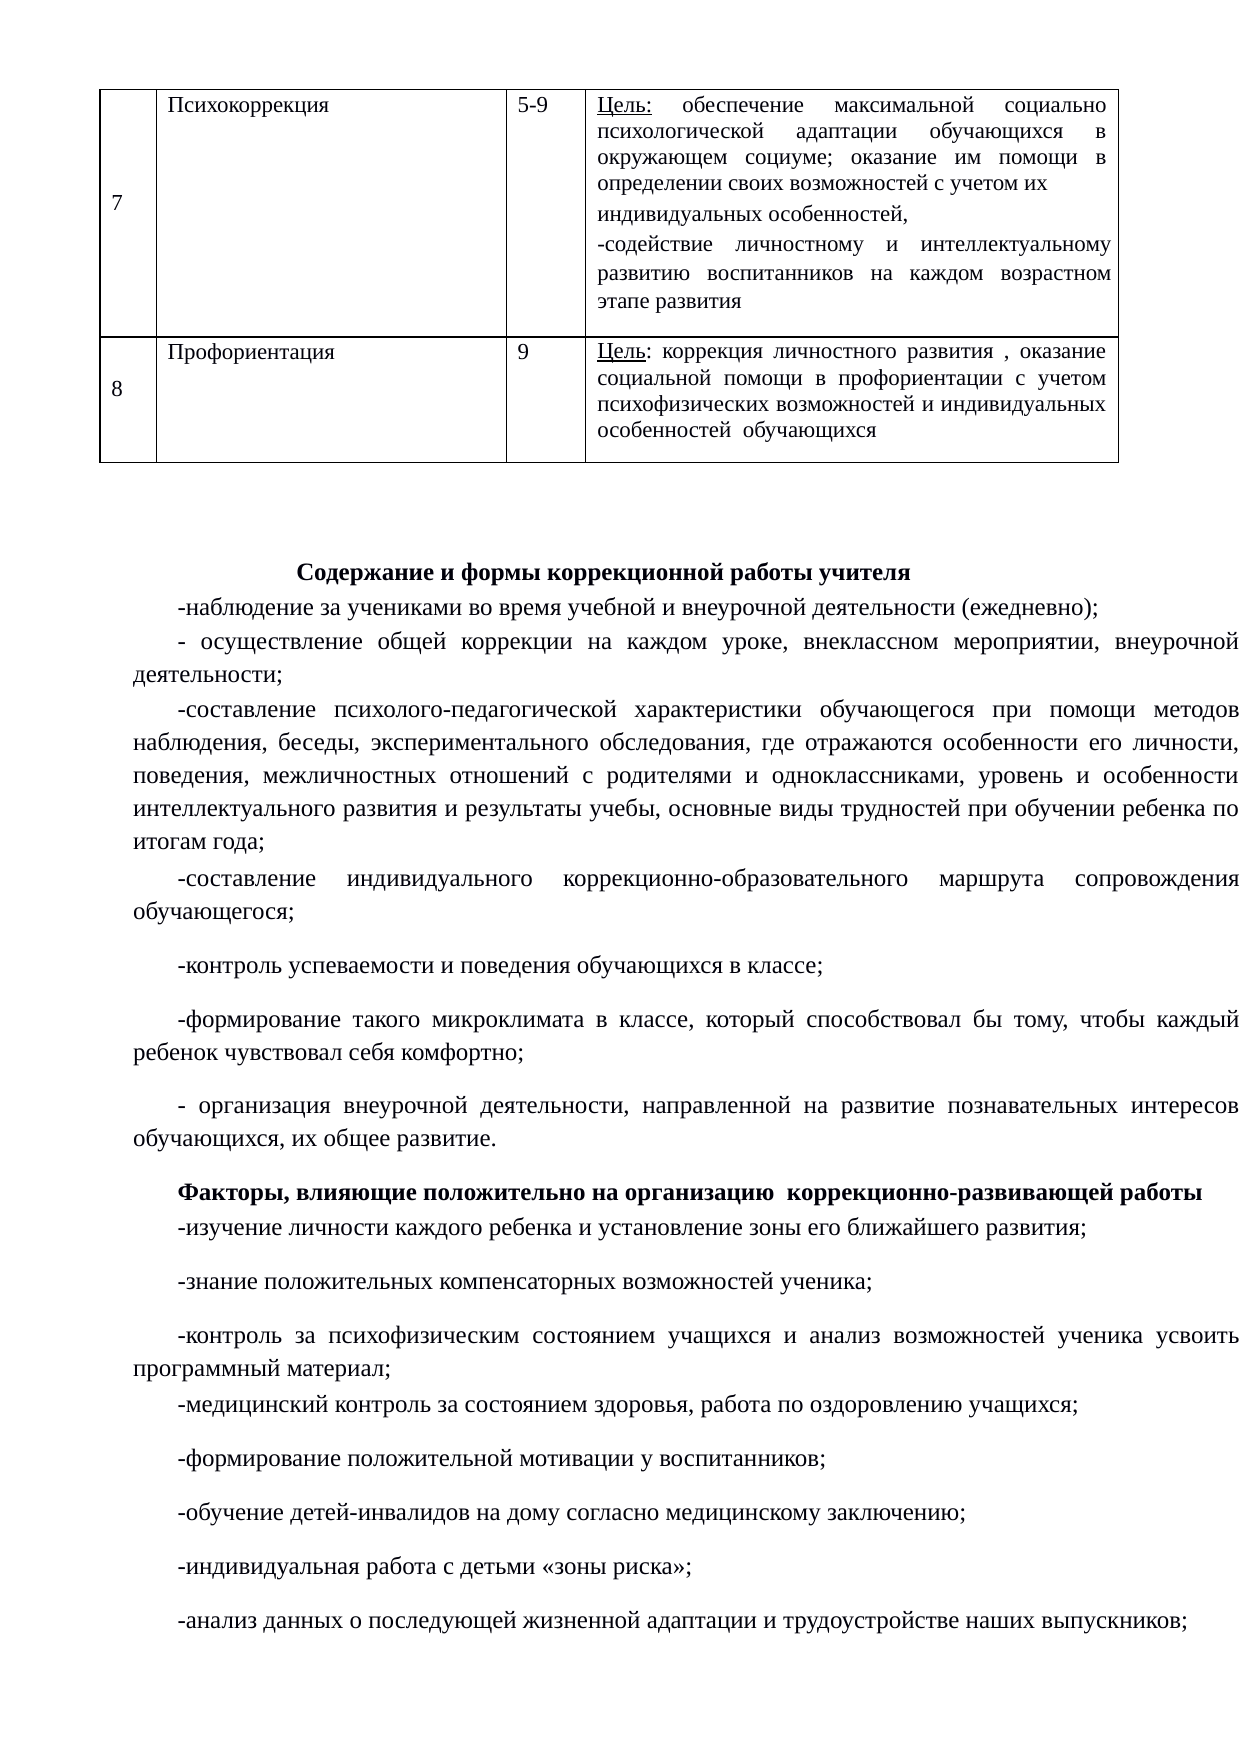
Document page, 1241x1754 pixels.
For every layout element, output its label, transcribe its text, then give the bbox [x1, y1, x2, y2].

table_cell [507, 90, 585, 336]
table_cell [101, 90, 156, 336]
text -составление психолого-педагогической характеристики обучающегося при помощи методов наблюдения, беседы, экспериментального обследования, где отражаются особенности его личности, поведения, межличностных отношений с родителями и одноклассниками, уровень и особенности интеллектуального развития и результаты учебы, основные виды трудностей при обучении ребенка по итогам года; [133, 694, 1240, 855]
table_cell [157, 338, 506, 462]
text -индивидуальная работа с детьми «зоны риска»; [133, 1551, 1240, 1580]
text Факторы, влияющие положительно на организацию коррекционно-развивающей работы [133, 1177, 1240, 1206]
text -формирование такого микроклимата в классе, который способствовал бы тому, чтобы каждый ребенок чувствовал себя комфортно; [133, 1004, 1240, 1065]
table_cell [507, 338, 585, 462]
text -анализ данных о последующей жизненной адаптации и трудоустройстве наших выпускников; [133, 1605, 1240, 1634]
text -формирование положительной мотивации у воспитанников; [133, 1443, 1240, 1472]
text - организация внеурочной деятельности, направленной на развитие познавательных интересов обучающихся, их общее развитие. [133, 1091, 1240, 1152]
text -составление индивидуального коррекционно-образовательного маршрута сопровождения обучающегося; [133, 863, 1240, 925]
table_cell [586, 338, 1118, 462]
text -знание положительных компенсаторных возможностей ученика; [133, 1266, 1240, 1295]
text -обучение детей-инвалидов на дому согласно медицинскому заключению; [133, 1497, 1240, 1526]
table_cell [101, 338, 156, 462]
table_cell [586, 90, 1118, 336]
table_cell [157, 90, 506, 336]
text -контроль за психофизическим состоянием учащихся и анализ возможностей ученика усвоить программный материал; [133, 1320, 1240, 1382]
text - осуществление общей коррекции на каждом уроке, внеклассном мероприятии, внеурочной деятельности; [133, 626, 1240, 688]
text -наблюдение за учениками во время учебной и внеурочной деятельности (ежедневно); [133, 592, 1240, 621]
text Содержание и формы коррекционной работы учителя [133, 557, 1181, 585]
text -изучение личности каждого ребенка и установление зоны его ближайшего развития; [133, 1212, 1240, 1241]
text -медицинский контроль за состоянием здоровья, работа по оздоровлению учащихся; [133, 1389, 1240, 1418]
text -контроль успеваемости и поведения обучающихся в классе; [133, 950, 1240, 978]
